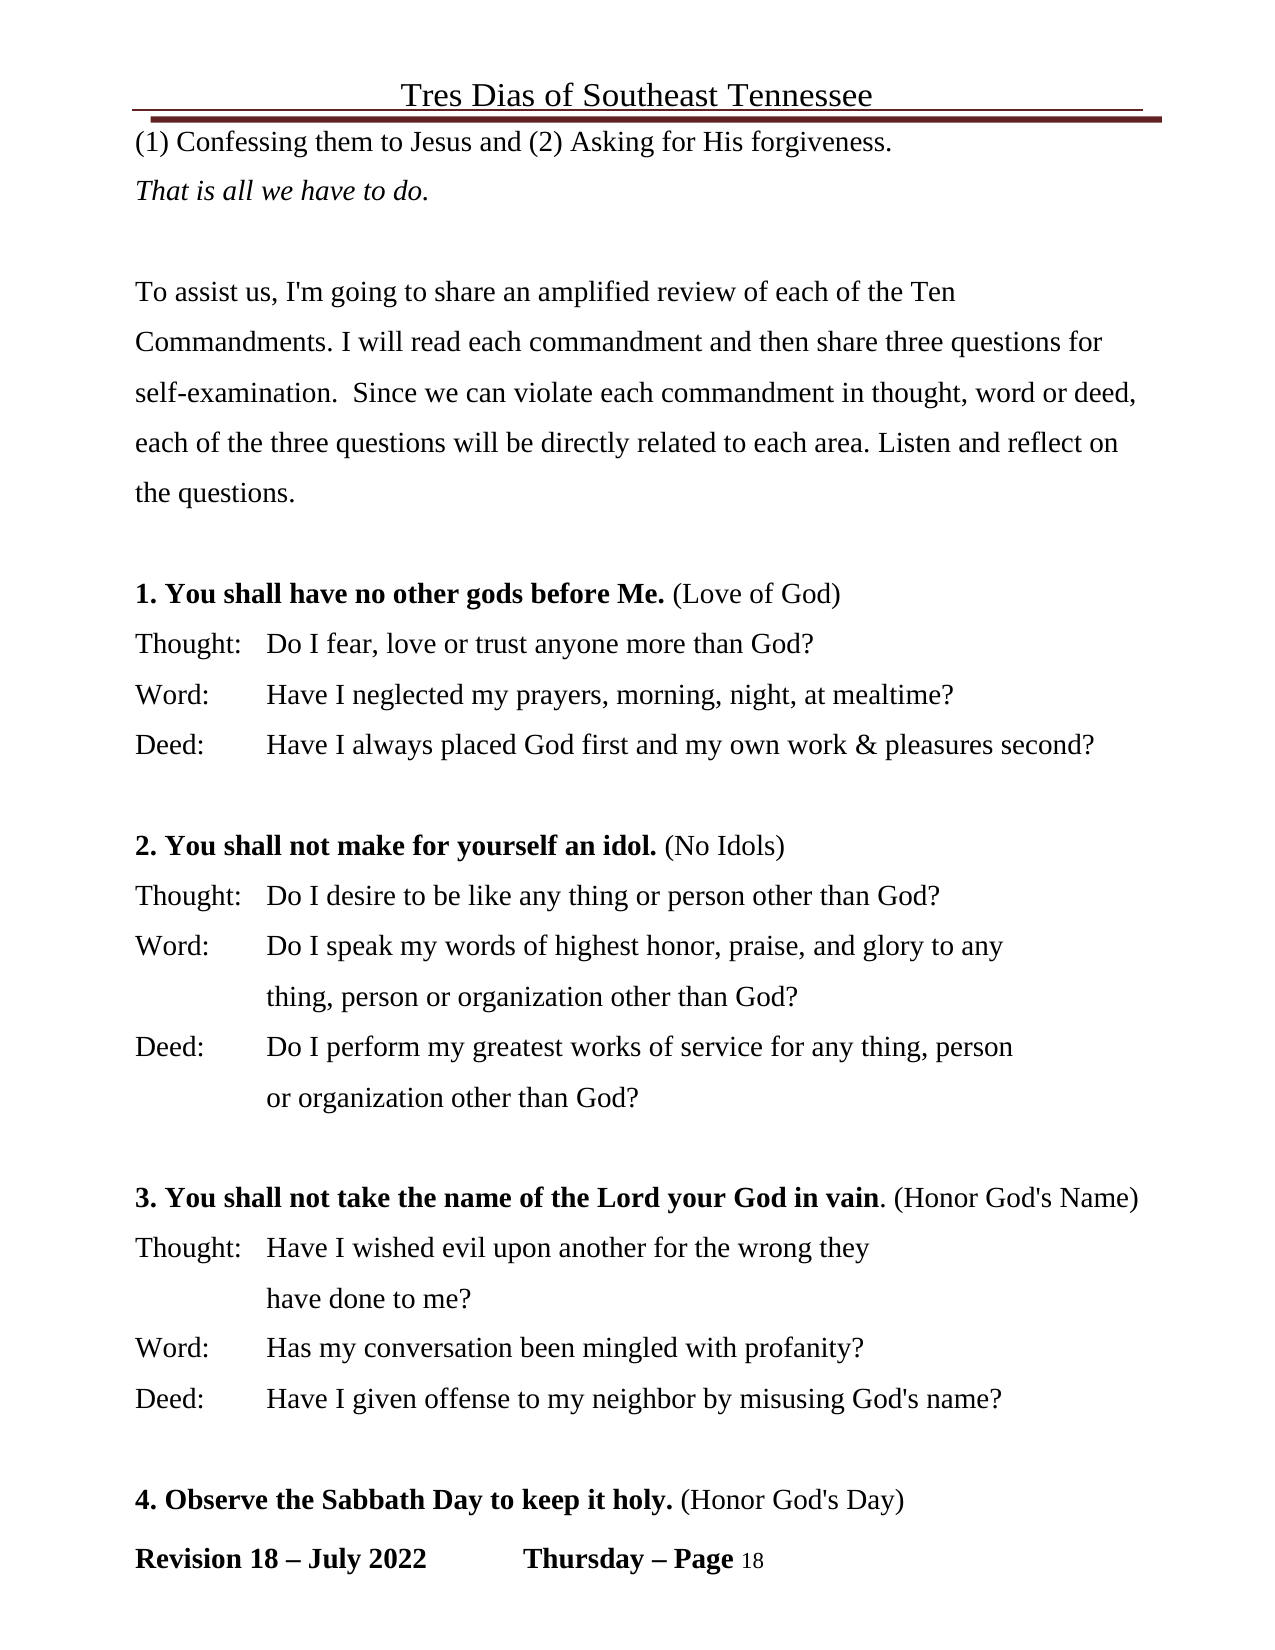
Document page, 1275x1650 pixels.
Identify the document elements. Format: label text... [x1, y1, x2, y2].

text To assist us, I'm going to share an amplified review of each of the Ten Commandments. I will read each commandment and then share three questions for self-examination. Since we can violate each commandment in thought, word or deed, each of the three questions will be directly related to each area. Listen and reflect on the questions. [135, 274, 1137, 509]
text Word: Has my conversation been mingled with profanity? [135, 1331, 1173, 1364]
list You shall have no other gods before Me. (Love of God) Thought: Do I fear, love or trust anyone more than God? [135, 576, 841, 660]
text That is all we have to do. [135, 173, 1173, 207]
text Thought: Do I desire to be like any thing or person other than God? [135, 878, 1173, 912]
text Word: Have I neglected my prayers, morning, night, at mealtime? [135, 677, 1173, 710]
list You shall not take the name of the Lord your God in vain. (Honor God's Name) [135, 1180, 1173, 1213]
list Observe the Sabbath Day to keep it holy. (Honor God's Day) [135, 1482, 1173, 1515]
text Word: Do I speak my words of highest honor, praise, and glory to any thing, person or organization other than God? [135, 928, 1078, 1012]
text Deed: Have I given offense to my neighbor by misusing God's name? [135, 1381, 1173, 1415]
subtitle You shall not make for yourself an idol. (No Idols) [135, 828, 1173, 861]
text Thought: Have I wished evil upon another for the wrong they have done to me? [135, 1230, 870, 1314]
text Deed: Have I always placed God first and my own work & pleasures second? [135, 727, 1173, 761]
text Deed: Do I perform my greatest works of service for any thing, person or organization other than God? [135, 1029, 1044, 1113]
text (1) Confessing them to Jesus and (2) Asking for His forgiveness. [135, 124, 1173, 157]
